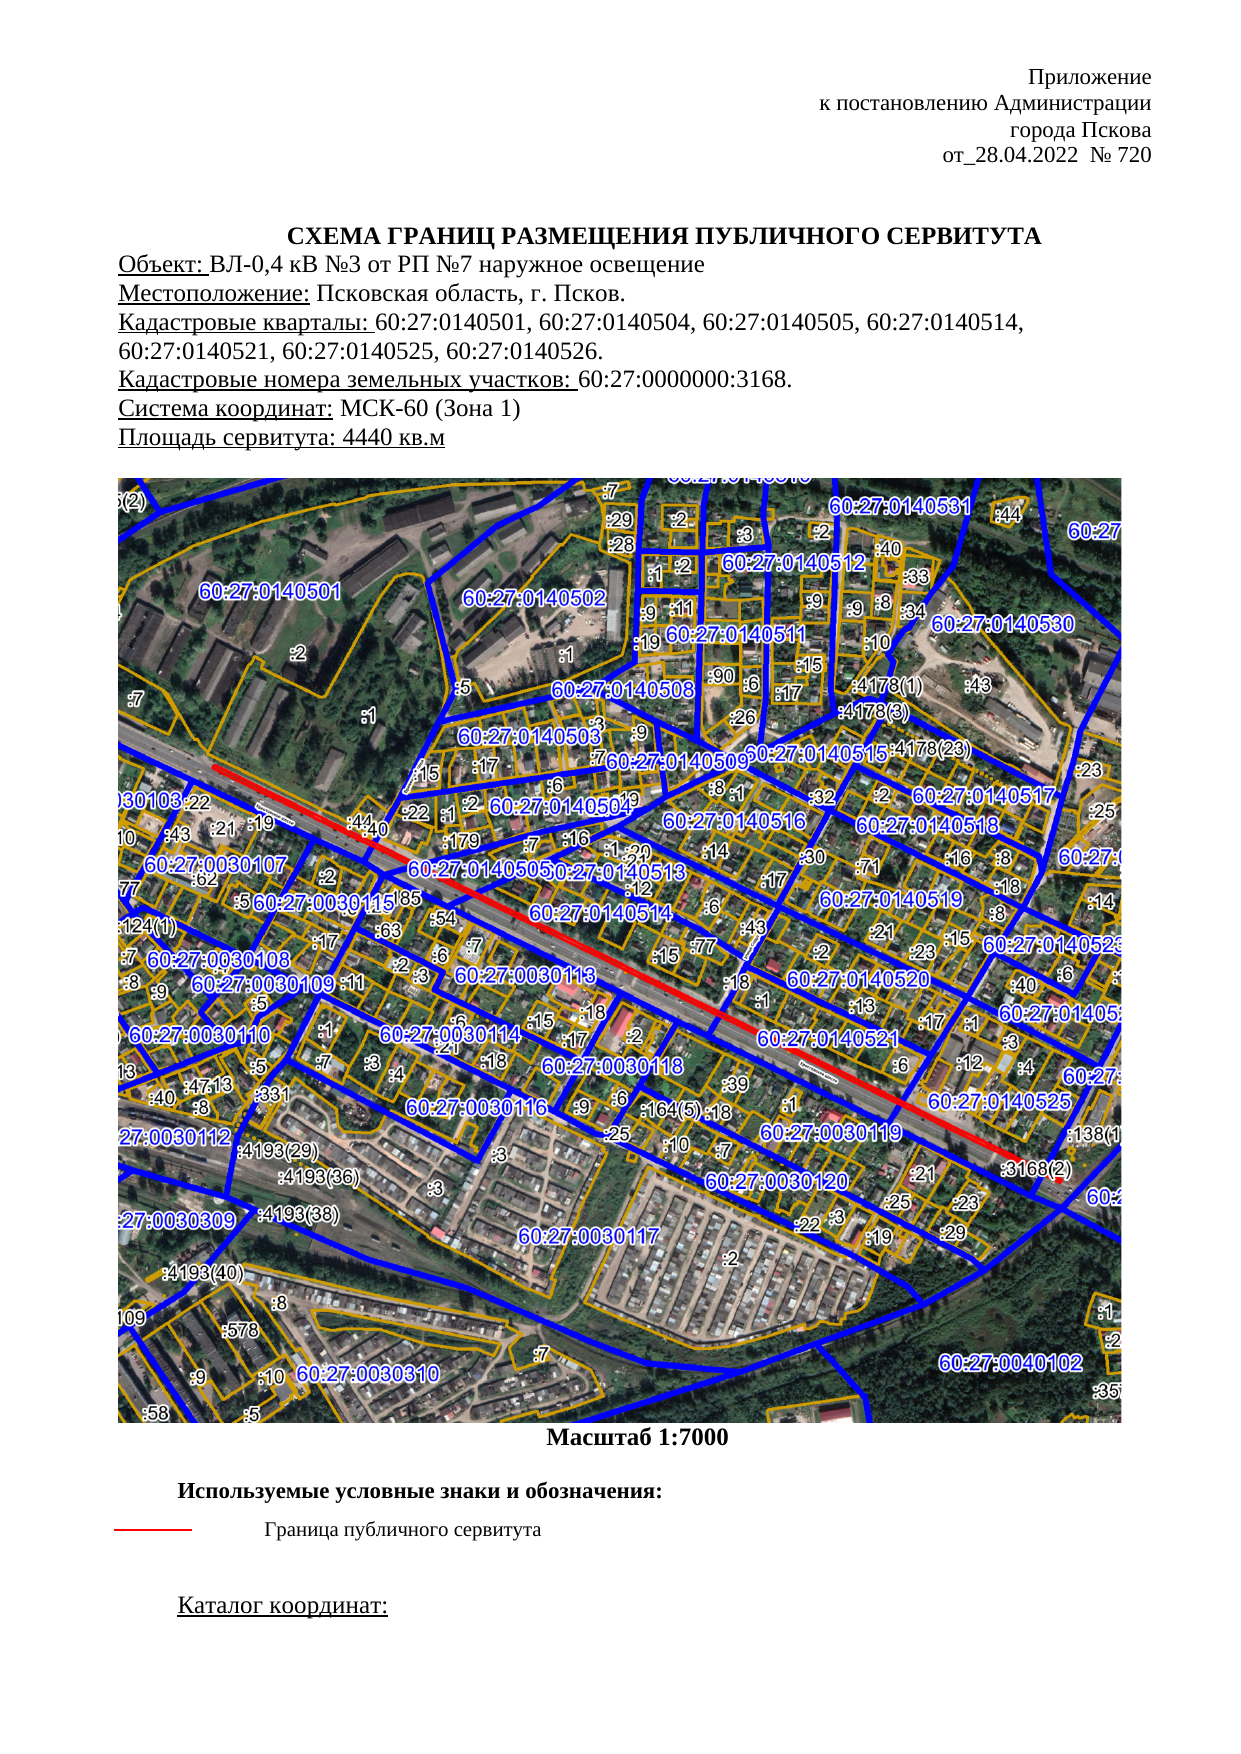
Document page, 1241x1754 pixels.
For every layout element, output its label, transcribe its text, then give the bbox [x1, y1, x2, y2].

table_header [67, 1517, 253, 1565]
text Приложение [723, 63, 1152, 89]
text СХЕМА ГРАНИЦ РАЗМЕЩЕНИЯ ПУБЛИЧНОГО СЕРВИТУТА [177, 221, 1152, 249]
text Кадастровые номера земельных участков: 60:27:0000000:3168. [118, 364, 1152, 393]
text Кадастровые кварталы: 60:27:0140501, 60:27:0140504, 60:27:0140505, 60:27:0140514, 60:27:0140521, 60:27:0140525, 60:27:0140526. [118, 307, 1152, 364]
table_header Граница публичного сервитута [253, 1517, 1027, 1565]
text города Пскова [723, 116, 1152, 142]
picture [118, 478, 1122, 1423]
text Масштаб 1:7000 [472, 1422, 1152, 1451]
text от_28.04.2022 № 720 [723, 142, 1152, 167]
text Используемые условные знаки и обозначения: [177, 1478, 1152, 1504]
text Система координат: МСК-60 (Зона 1) [118, 393, 1152, 422]
text к постановлению Администрации [723, 89, 1152, 116]
text Площадь сервитута: 4440 кв.м [118, 422, 1152, 451]
text Местоположение: Псковская область, г. Псков. [118, 278, 1152, 307]
text Каталог координат: [177, 1590, 1152, 1619]
text Объект: ВЛ-0,4 кВ №3 от РП №7 наружное освещение [118, 249, 1152, 278]
